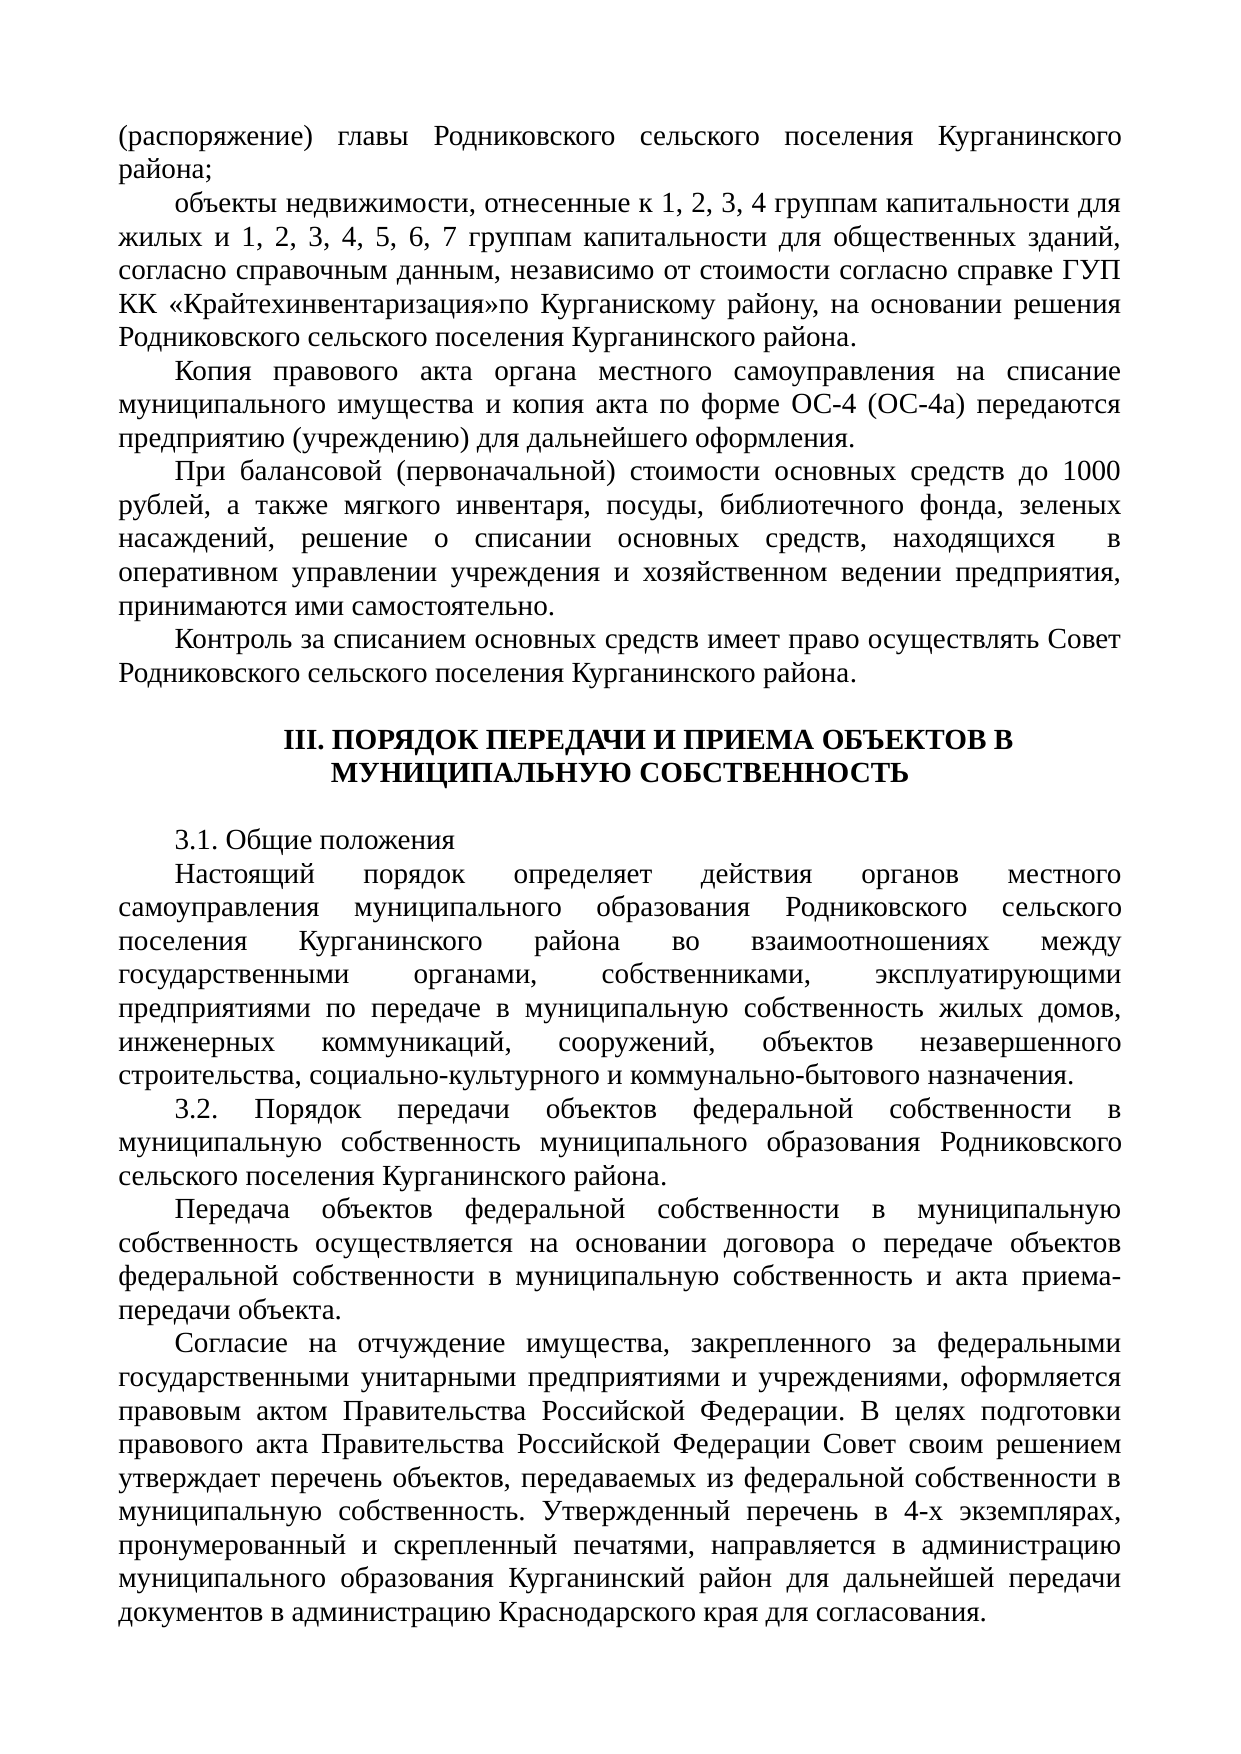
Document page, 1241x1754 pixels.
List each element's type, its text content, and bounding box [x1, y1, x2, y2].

text объекты недвижимости, отнесенные к 1, 2, 3, 4 группам капитальности для жилых и 1, 2, 3, 4, 5, 6, 7 группам капитальности для общественных зданий, согласно справочным данным, независимо от стоимости согласно справке ГУП КК «Крайтехинвентаризация»по Курганискому району, на основании решения Родниковского сельского поселения Курганинского района. [118, 185, 1122, 353]
text Настоящий порядок определяет действия органов местного самоуправления муниципального образования Родниковского сельского поселения Курганинского района во взаимоотношениях между государственными органами, собственниками, эксплуатирующими предприятиями по передаче в муниципальную собственность жилых домов, инженерных коммуникаций, сооружений, объектов незавершенного строительства, социально-культурного и коммунально-бытового назначения. [118, 856, 1122, 1091]
text Контроль за списанием основных средств имеет право осуществлять Совет Родниковского сельского поселения Курганинского района. [118, 621, 1122, 688]
text При балансовой (первоначальной) стоимости основных средств до 1000 рублей, а также мягкого инвентаря, посуды, библиотечного фонда, зеленых насаждений, решение о списании основных средств, находящихся в оперативном управлении учреждения и хозяйственном ведении предприятия, принимаются ими самостоятельно. [118, 453, 1122, 621]
text 3.1. Общие положения [118, 822, 1122, 856]
title III. ПОРЯДОК ПЕРЕДАЧИ И ПРИЕМА ОБЪЕКТОВ В МУНИЦИПАЛЬНУЮ СОБСТВЕННОСТЬ [118, 722, 1122, 789]
text Согласие на отчуждение имущества, закрепленного за федеральными государственными унитарными предприятиями и учреждениями, оформляется правовым актом Правительства Российской Федерации. В целях подготовки правового акта Правительства Российской Федерации Совет своим решением утверждает перечень объектов, передаваемых из федеральной собственности в муниципальную собственность. Утвержденный перечень в 4-х экземплярах, пронумерованный и скрепленный печатями, направляется в администрацию муниципального образования Курганинский район для дальнейшей передачи документов в администрацию Краснодарского края для согласования. [118, 1326, 1122, 1627]
text Передача объектов федеральной собственности в муниципальную собственность осуществляется на основании договора о передаче объектов федеральной собственности в муниципальную собственность и акта приема-передачи объекта. [118, 1191, 1122, 1326]
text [118, 118, 1122, 185]
text 3.2. Порядок передачи объектов федеральной собственности в муниципальную собственность муниципального образования Родниковского сельского поселения Курганинского района. [118, 1091, 1122, 1191]
text Копия правового акта органа местного самоуправления на списание муниципального имущества и копия акта по форме ОС-4 (ОС-4а) передаются предприятию (учреждению) для дальнейшего оформления. [118, 353, 1122, 453]
